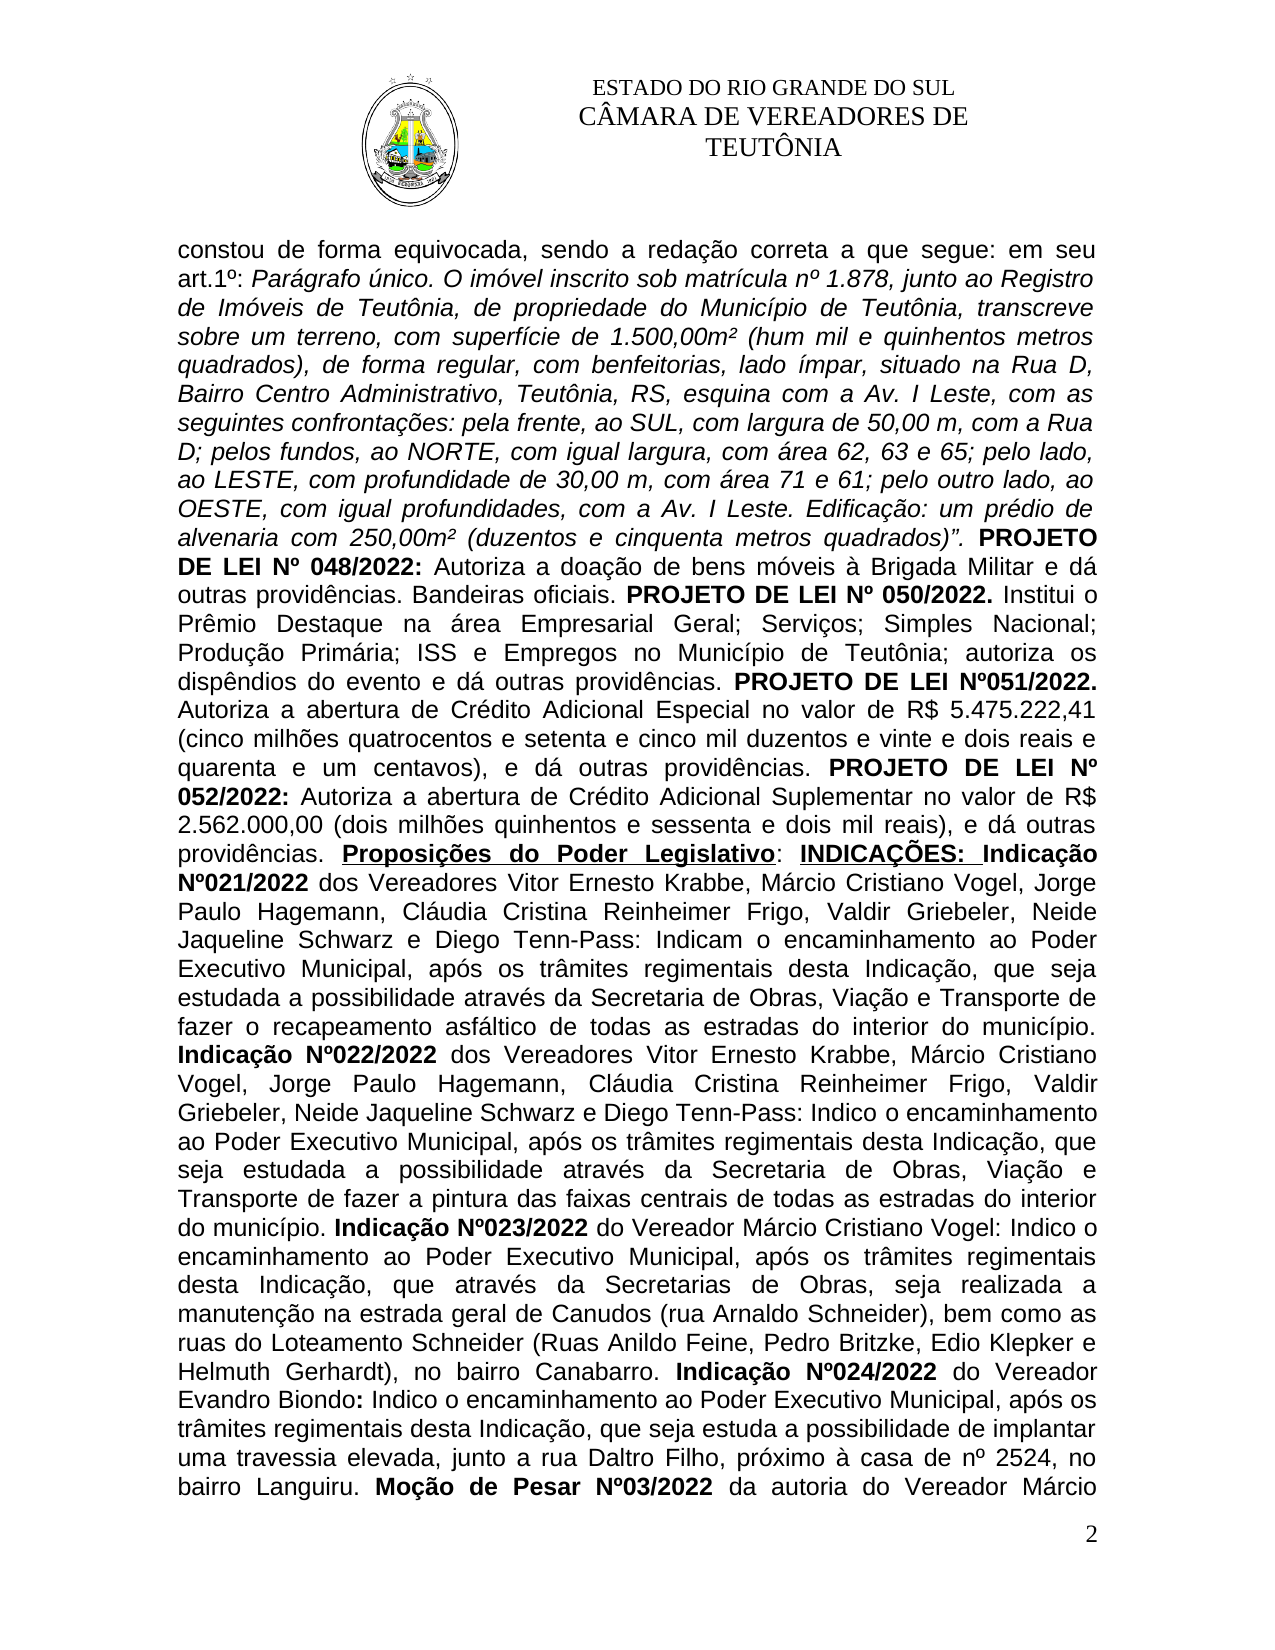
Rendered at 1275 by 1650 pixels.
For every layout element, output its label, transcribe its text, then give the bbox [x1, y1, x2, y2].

picture [361, 73, 459, 207]
